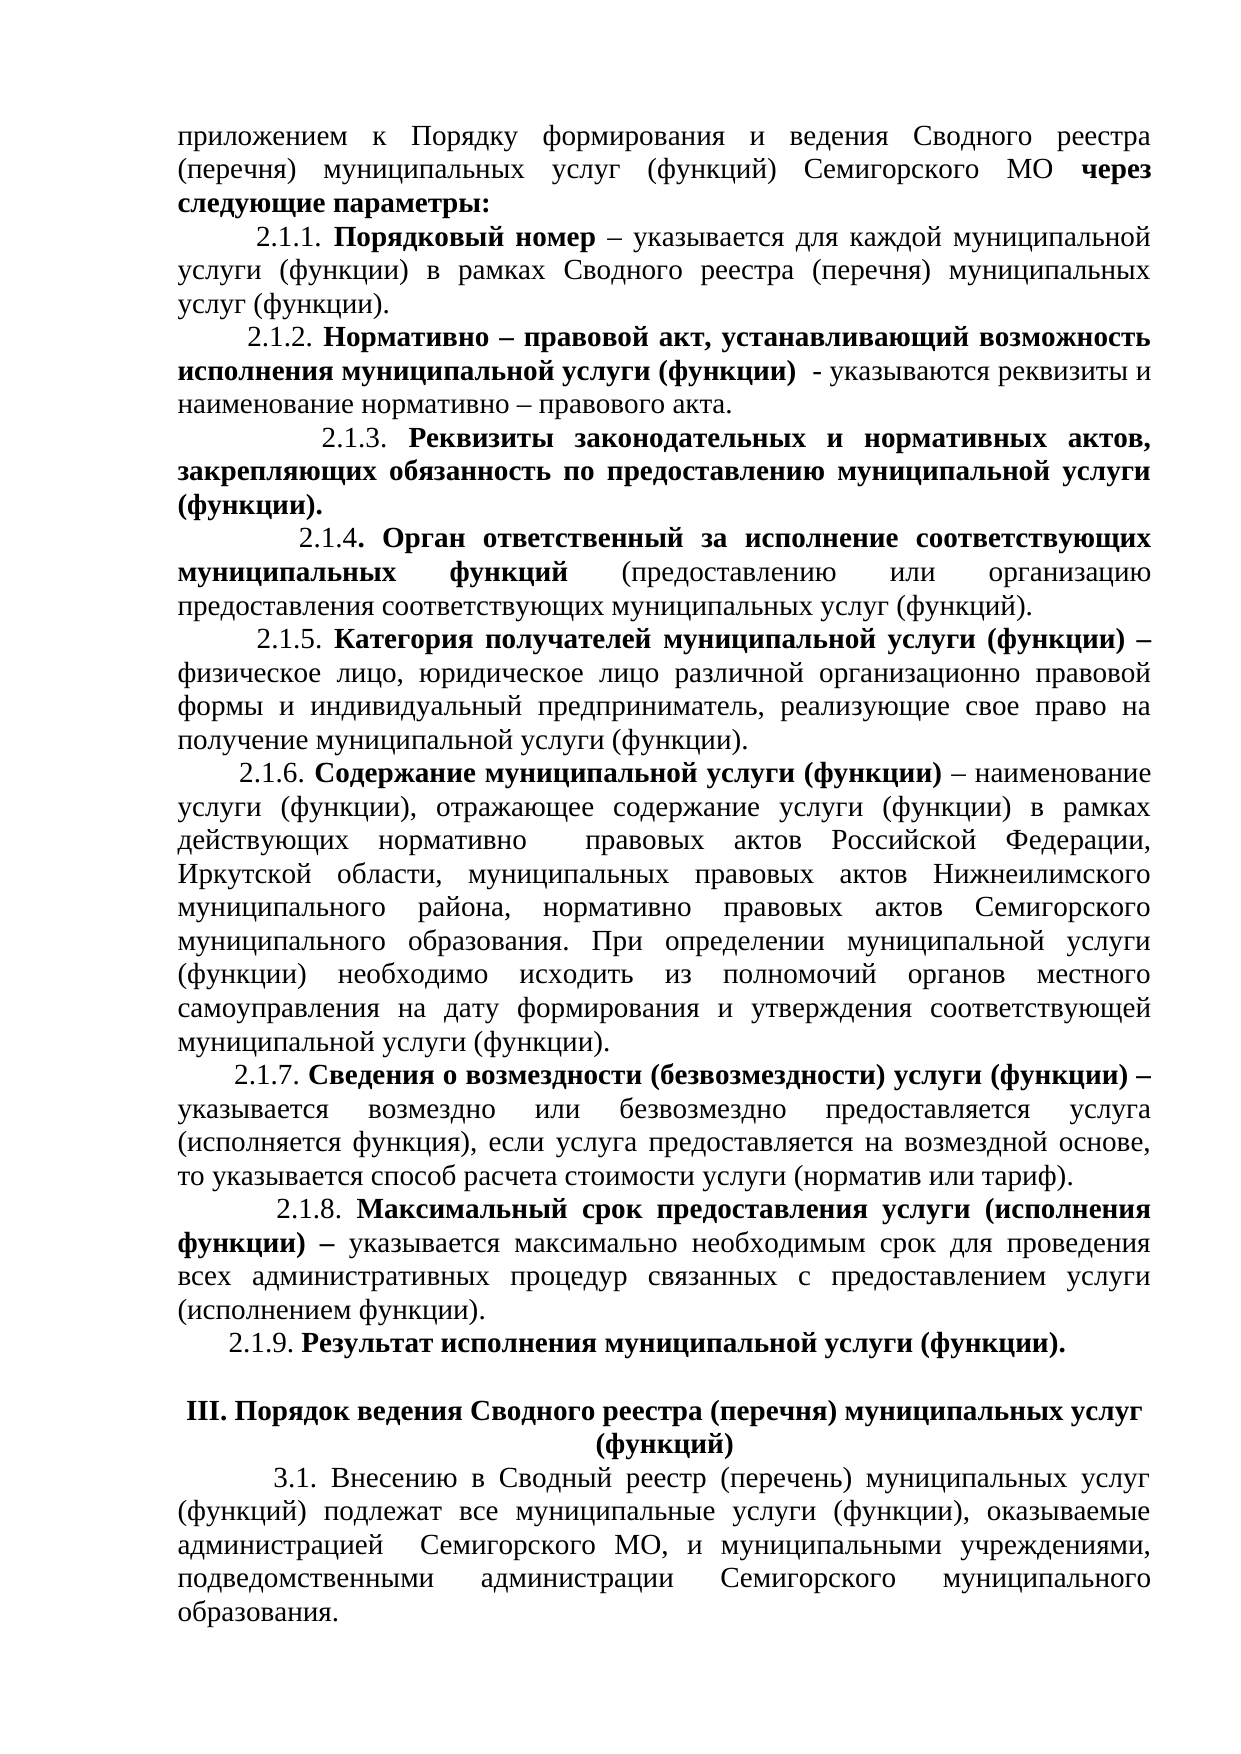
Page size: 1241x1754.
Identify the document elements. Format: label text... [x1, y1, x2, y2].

text 2.1.4. Орган ответственный за исполнение соответствующих муниципальных функций (предоставлению или организацию предоставления соответствующих муниципальных услуг (функций). [177, 521, 1152, 621]
text 2.1.9. Результат исполнения муниципальной услуги (функции). [177, 1326, 1152, 1359]
text 2.1.1. Порядковый номер – указывается для каждой муниципальной услуги (функции) в рамках Сводного реестра (перечня) муниципальных услуг (функции). [177, 219, 1152, 319]
text 2.1.7. Сведения о возмездности (безвозмездности) услуги (функции) – указывается возмездно или безвозмездно предоставляется услуга (исполняется функция), если услуга предоставляется на возмездной основе, то указывается способ расчета стоимости услуги (норматив или тариф). [177, 1057, 1152, 1191]
text III. Порядок ведения Сводного реестра (перечня) муниципальных услуг (функций) [177, 1393, 1152, 1460]
text 2.1.6. Содержание муниципальной услуги (функции) – наименование услуги (функции), отражающее содержание услуги (функции) в рамках действующих нормативно правовых актов Российской Федерации, Иркутской области, муниципальных правовых актов Нижнеилимского муниципального района, нормативно правовых актов Семигорского муниципального образования. При определении муниципальной услуги (функции) необходимо исходить из полномочий органов местного самоуправления на дату формирования и утверждения соответствующей муниципальной услуги (функции). [177, 755, 1152, 1057]
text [177, 118, 1152, 219]
text 2.1.8. Максимальный срок предоставления услуги (исполнения функции) – указывается максимально необходимым срок для проведения всех административных процедур связанных с предоставлением услуги (исполнением функции). [177, 1191, 1152, 1326]
text 3.1. Внесению в Сводный реестр (перечень) муниципальных услуг (функций) подлежат все муниципальные услуги (функции), оказываемые администрацией Семигорского МО, и муниципальными учреждениями, подведомственными администрации Семигорского муниципального образования. [177, 1460, 1152, 1627]
text 2.1.2. Нормативно – правовой акт, устанавливающий возможность исполнения муниципальной услуги (функции) - указываются реквизиты и наименование нормативно – правового акта. [177, 319, 1152, 420]
text 2.1.3. Реквизиты законодательных и нормативных актов, закрепляющих обязанность по предоставлению муниципальной услуги (функции). [177, 420, 1152, 521]
text 2.1.5. Категория получателей муниципальной услуги (функции) – физическое лицо, юридическое лицо различной организационно правовой формы и индивидуальный предприниматель, реализующие свое право на получение муниципальной услуги (функции). [177, 621, 1152, 755]
